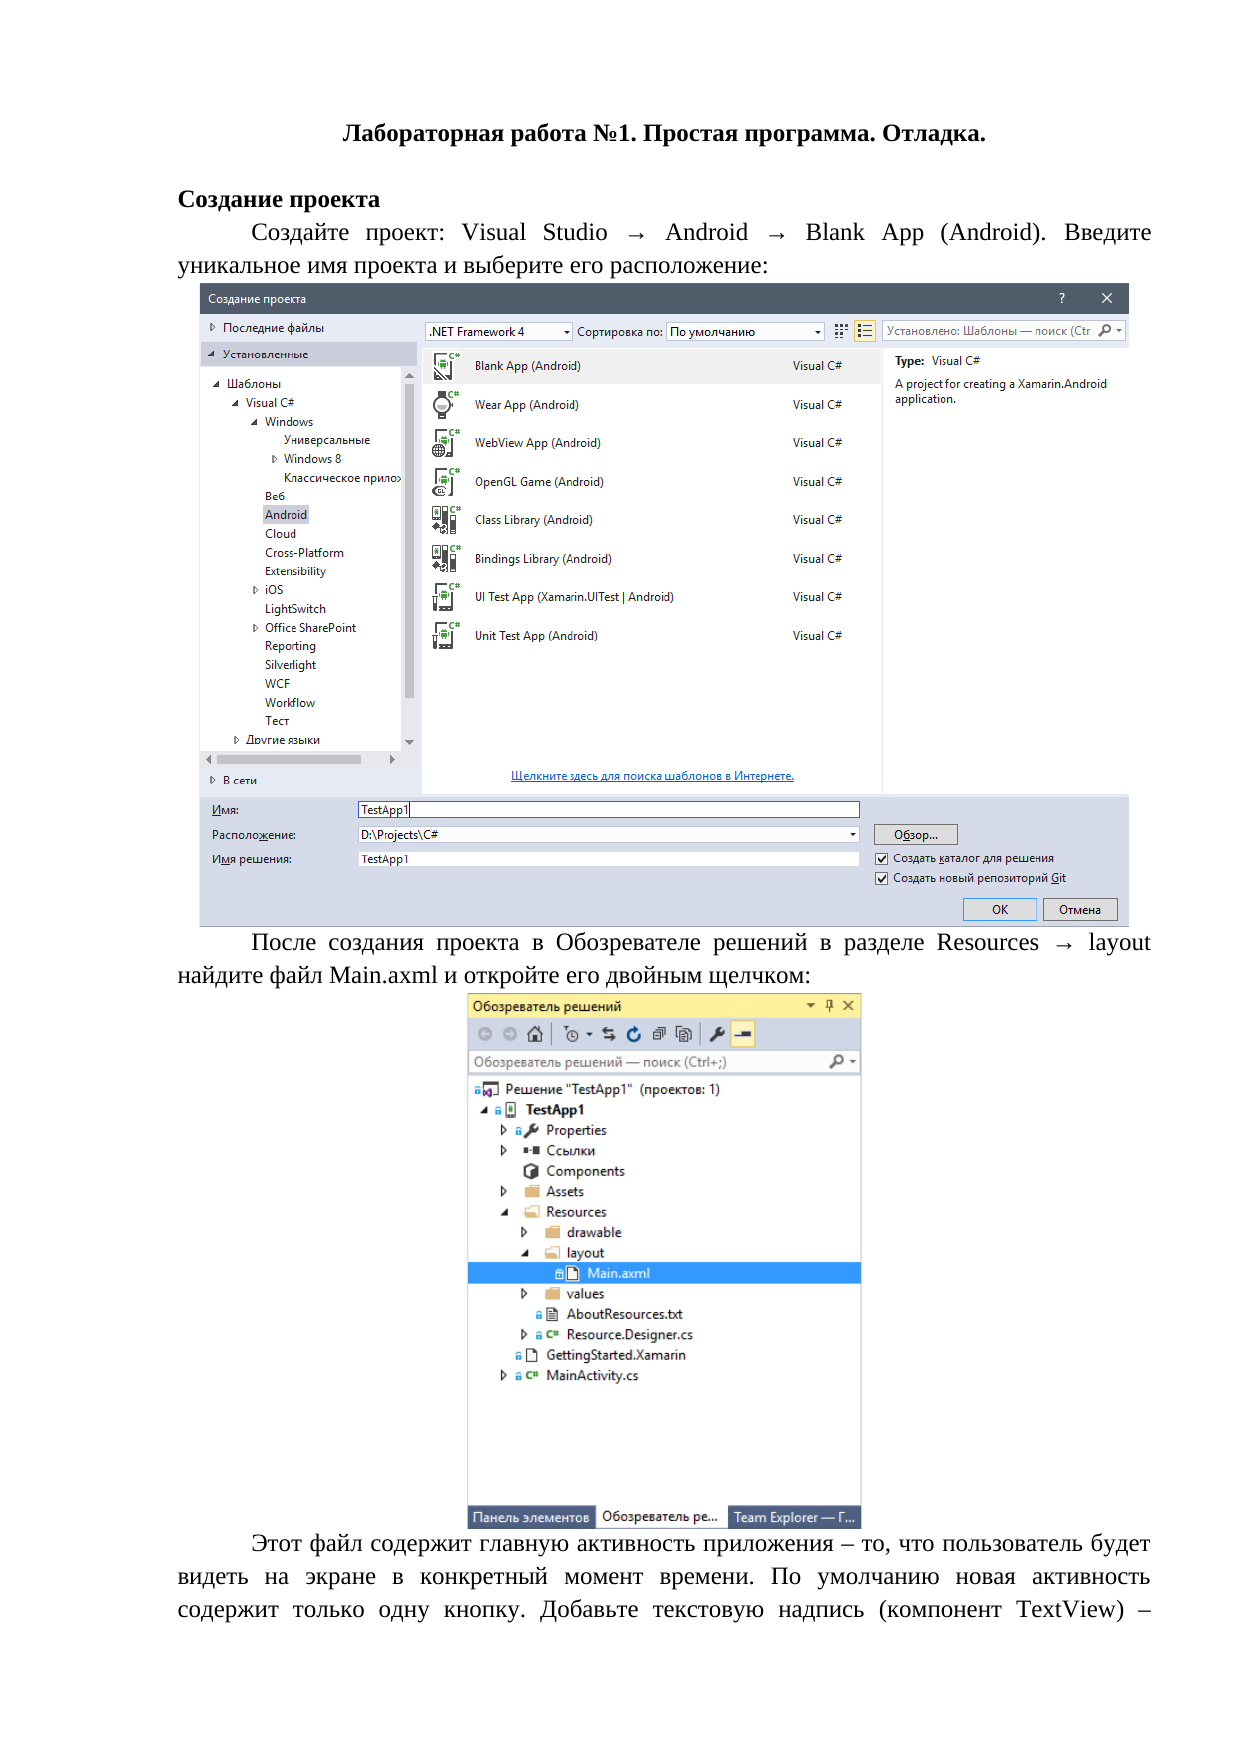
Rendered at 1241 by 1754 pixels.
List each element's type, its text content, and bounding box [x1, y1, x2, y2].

text Лабораторная работа №1. Простая программа. Отладка. [177, 118, 1152, 147]
text Создание проекта [177, 184, 1152, 213]
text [177, 1528, 1152, 1623]
text Создайте проект: Visual Studio → Android → Blank App (Android). Введите уникальное имя проекта и выберите его расположение: [177, 217, 1152, 279]
text После создания проекта в Обозревателе решений в разделе Resources → layout найдите файл Main.axml и откройте его двойным щелчком: [177, 927, 1152, 989]
picture [467, 993, 862, 1529]
picture [199, 283, 1129, 927]
